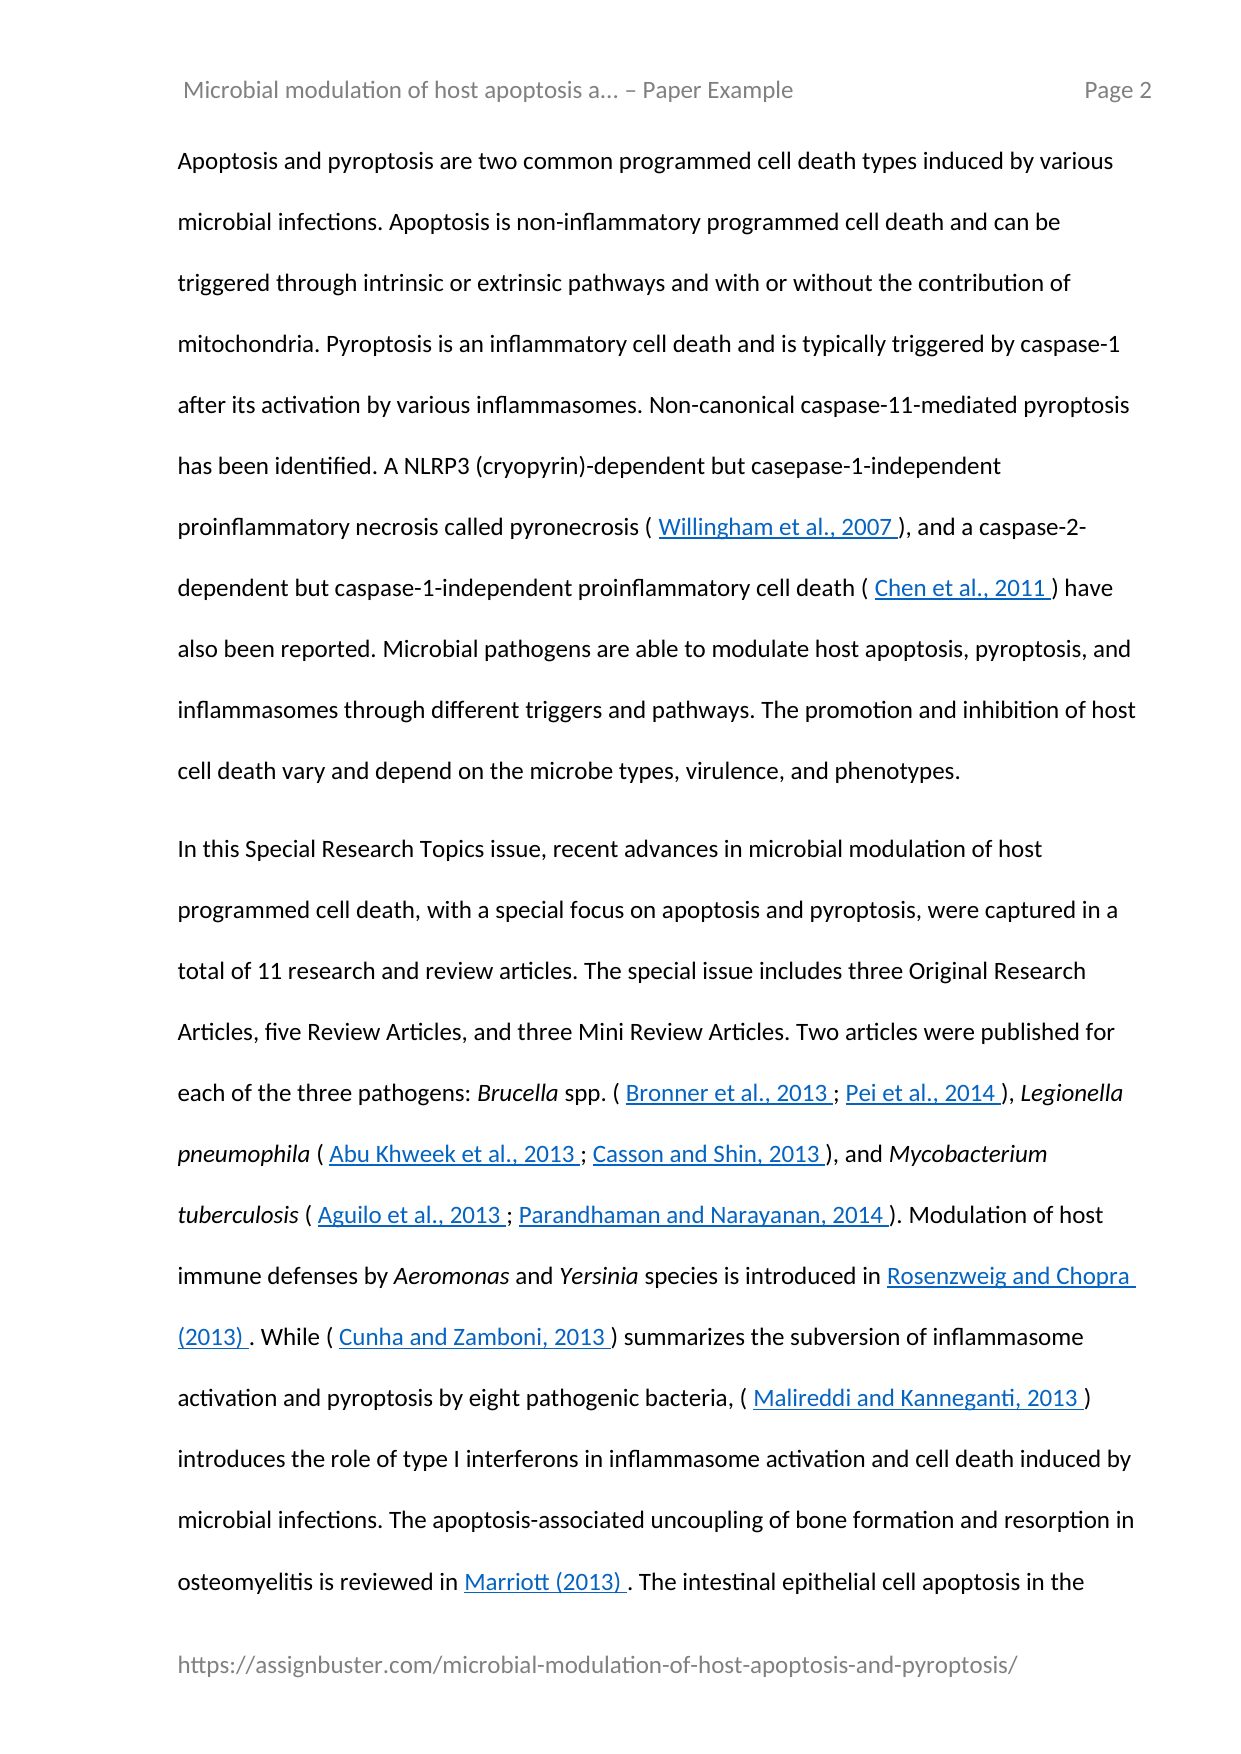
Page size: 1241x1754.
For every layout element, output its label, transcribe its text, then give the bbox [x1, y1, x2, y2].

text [177, 833, 1152, 1596]
text Apoptosis and pyroptosis are two common programmed cell death types induced by various microbial infections. Apoptosis is non-inflammatory programmed cell death and can be triggered through intrinsic or extrinsic pathways and with or without the contribution of mitochondria. Pyroptosis is an inflammatory cell death and is typically triggered by caspase-1 after its activation by various inflammasomes. Non-canonical caspase-11-mediated pyroptosis has been identified. A NLRP3 (cryopyrin)-dependent but casepase-1-independent proinflammatory necrosis called pyronecrosis ( Willingham et al., 2007 ), and a caspase-2-dependent but caspase-1-independent proinflammatory cell death ( Chen et al., 2011 ) have also been reported. Microbial pathogens are able to modulate host apoptosis, pyroptosis, and inflammasomes through different triggers and pathways. The promotion and inhibition of host cell death vary and depend on the microbe types, virulence, and phenotypes. [177, 145, 1152, 786]
